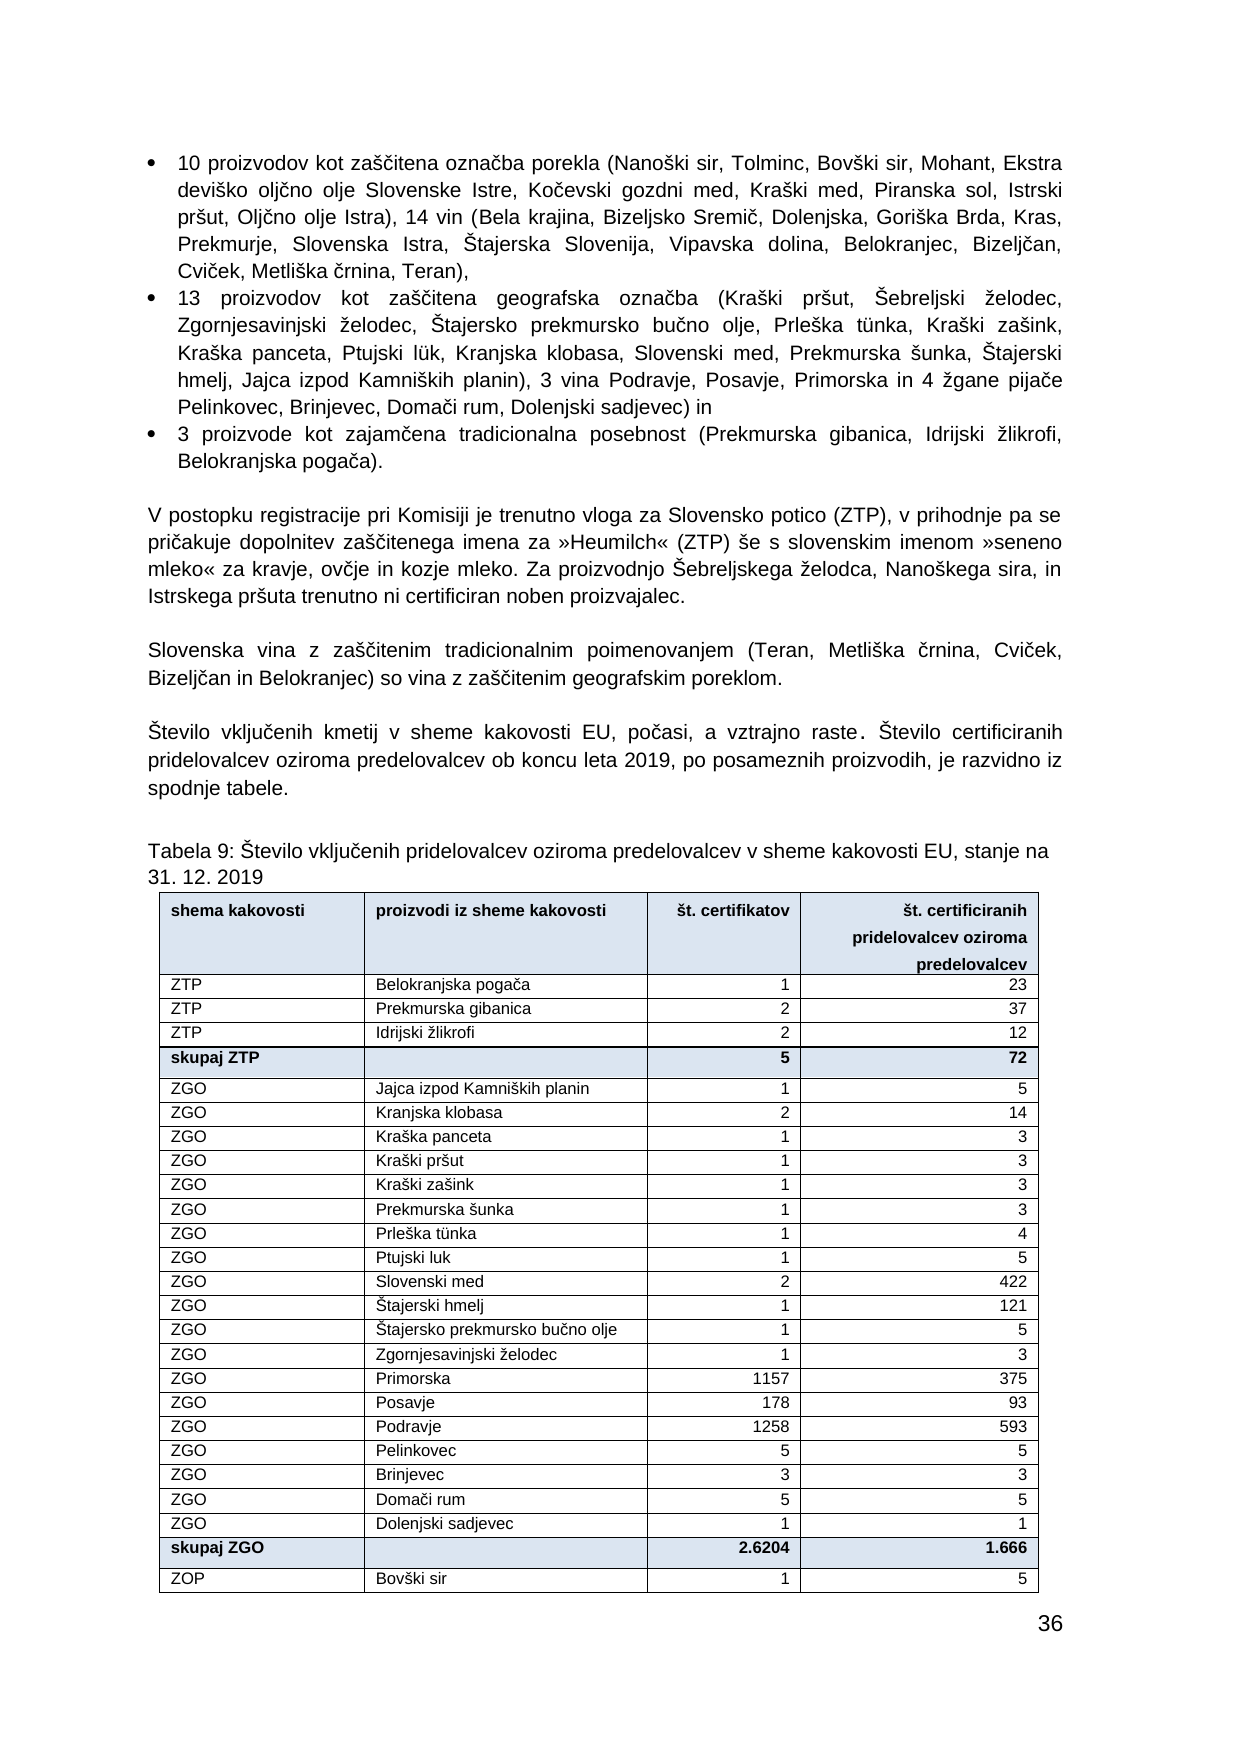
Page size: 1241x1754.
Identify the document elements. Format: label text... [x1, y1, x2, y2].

table_cell 3 [801, 1344, 1038, 1367]
table_cell ZGO [160, 1489, 364, 1512]
table_cell 593 [801, 1417, 1038, 1440]
table_cell 5 [801, 1441, 1038, 1464]
table_cell 178 [648, 1393, 800, 1416]
list 13 proizvodov kot zaščitena geografska označba (Kraški pršut, Šebreljski želodec, Zgornjesavinjski želodec, Štajersko prekmursko bučno olje, Prleška tünka, Kraški zašink, Kraška panceta, Ptujski lük, Kranjska klobasa, Slovenski med, Prekmurska šunka, Štajerski hmelj, Jajca izpod Kamniških planin), 3 vina Podravje, Posavje, Primorska in 4 žgane pijače Pelinkovec, Brinjevec, Domači rum, Dolenjski sadjevec) in [148, 283, 1063, 418]
table_cell 5 [648, 1048, 800, 1077]
table_cell 23 [801, 975, 1038, 998]
table_cell 422 [801, 1272, 1038, 1295]
table_cell Kraški pršut [365, 1151, 647, 1174]
table_cell 5 [801, 1248, 1038, 1271]
table_cell 375 [801, 1369, 1038, 1392]
table_cell 72 [801, 1048, 1038, 1077]
table_cell 1 [801, 1514, 1038, 1537]
table_cell ZGO [160, 1224, 364, 1247]
table_cell 3 [801, 1199, 1038, 1222]
table_cell 1 [648, 1127, 800, 1150]
table_cell Kraška panceta [365, 1127, 647, 1150]
text Število vključenih kmetij v sheme kakovosti EU, počasi, a vztrajno raste. Število certificiranih pridelovalcev oziroma predelovalcev ob koncu leta 2019, po posameznih proizvodih, je razvidno iz spodnje tabele. [148, 716, 1063, 799]
table_cell 1 [648, 1248, 800, 1271]
table_cell Primorska [365, 1369, 647, 1392]
table_cell 3 [801, 1175, 1038, 1198]
table_cell 5 [801, 1569, 1038, 1592]
table_cell 4 [801, 1224, 1038, 1247]
table_cell Brinjevec [365, 1465, 647, 1488]
table_cell Bovški sir [365, 1569, 647, 1592]
table_cell Belokranjska pogača [365, 975, 647, 998]
table_cell 1 [648, 1569, 800, 1592]
table_cell 1.666 [801, 1538, 1038, 1568]
table_cell Domači rum [365, 1489, 647, 1512]
table_cell 5 [648, 1489, 800, 1512]
table_cell 2 [648, 1272, 800, 1295]
table_cell 1 [648, 975, 800, 998]
table_cell 3 [801, 1127, 1038, 1150]
table_cell ZGO [160, 1103, 364, 1126]
table_cell 1 [648, 1344, 800, 1367]
table_cell 12 [801, 1023, 1038, 1046]
table_cell 1 [648, 1151, 800, 1174]
table_cell 3 [648, 1465, 800, 1488]
table_cell 5 [801, 1320, 1038, 1343]
table_cell 121 [801, 1296, 1038, 1319]
table_cell Podravje [365, 1417, 647, 1440]
table_cell ZGO [160, 1199, 364, 1222]
table_cell Štajersko prekmursko bučno olje [365, 1320, 647, 1343]
table_cell ZGO [160, 1272, 364, 1295]
table_cell 5 [801, 1079, 1038, 1102]
table_cell 3 [801, 1151, 1038, 1174]
table_cell Prekmurska šunka [365, 1199, 647, 1222]
table_cell ZGO [160, 1151, 364, 1174]
table_cell ZGO [160, 1079, 364, 1102]
table_cell Štajerski hmelj [365, 1296, 647, 1319]
table_cell 2 [648, 1103, 800, 1126]
table_cell 5 [648, 1441, 800, 1464]
table_cell ZGO [160, 1417, 364, 1440]
table_cell 1258 [648, 1417, 800, 1440]
table_header št. certifikatov [648, 893, 800, 974]
table_cell Posavje [365, 1393, 647, 1416]
table_cell 1157 [648, 1369, 800, 1392]
table_cell 1 [648, 1079, 800, 1102]
table_cell 2 [648, 999, 800, 1022]
table_cell Kraški zašink [365, 1175, 647, 1198]
table_cell ZTP [160, 975, 364, 998]
table_cell ZGO [160, 1127, 364, 1150]
table_cell ZGO [160, 1393, 364, 1416]
table_cell ZGO [160, 1514, 364, 1537]
table_cell skupaj ZGO [160, 1538, 364, 1568]
table_cell ZGO [160, 1465, 364, 1488]
table_cell Slovenski med [365, 1272, 647, 1295]
table_cell ZOP [160, 1569, 364, 1592]
table_cell 14 [801, 1103, 1038, 1126]
table_cell ZTP [160, 1023, 364, 1046]
table_cell 2.6204 [648, 1538, 800, 1568]
table_cell ZGO [160, 1441, 364, 1464]
table_cell ZTP [160, 999, 364, 1022]
list 3 proizvode kot zajamčena tradicionalna posebnost (Prekmurska gibanica, Idrijski žlikrofi, Belokranjska pogača). [148, 418, 1063, 473]
table_cell ZGO [160, 1296, 364, 1319]
table_cell Prekmurska gibanica [365, 999, 647, 1022]
table_header shema kakovosti [160, 893, 364, 974]
table_cell 5 [801, 1489, 1038, 1512]
table_cell ZGO [160, 1248, 364, 1271]
table_cell [365, 1048, 647, 1077]
table_cell Dolenjski sadjevec [365, 1514, 647, 1537]
text V postopku registracije pri Komisiji je trenutno vloga za Slovensko potico (ZTP), v prihodnje pa se pričakuje dopolnitev zaščitenega imena za »Heumilch« (ZTP) še s slovenskim imenom »seneno mleko« za kravje, ovčje in kozje mleko. Za proizvodnjo Šebreljskega želodca, Nanoškega sira, in Istrskega pršuta trenutno ni certificiran noben proizvajalec. [148, 500, 1063, 608]
table_cell 2 [648, 1023, 800, 1046]
table_cell skupaj ZTP [160, 1048, 364, 1077]
text Slovenska vina z zaščitenim tradicionalnim poimenovanjem (Teran, Metliška črnina, Cviček, Bizeljčan in Belokranjec) so vina z zaščitenim geografskim poreklom. [148, 635, 1063, 689]
text Tabela 9: Število vključenih pridelovalcev oziroma predelovalcev v sheme kakovosti EU, stanje na 31. 12. 2019 [148, 839, 1063, 889]
table_cell Idrijski žlikrofi [365, 1023, 647, 1046]
table_cell 1 [648, 1514, 800, 1537]
table_cell ZGO [160, 1320, 364, 1343]
table_header proizvodi iz sheme kakovosti [365, 893, 647, 974]
table_cell 1 [648, 1224, 800, 1247]
table_cell 1 [648, 1296, 800, 1319]
table_cell Prleška tünka [365, 1224, 647, 1247]
table_cell ZGO [160, 1344, 364, 1367]
table_header št. certificiranih pridelovalcev oziroma predelovalcev [801, 893, 1038, 974]
table_cell 1 [648, 1199, 800, 1222]
table_cell 93 [801, 1393, 1038, 1416]
table_cell Jajca izpod Kamniških planin [365, 1079, 647, 1102]
table_cell Ptujski luk [365, 1248, 647, 1271]
table_cell Zgornjesavinjski želodec [365, 1344, 647, 1367]
table_cell 37 [801, 999, 1038, 1022]
table_cell 3 [801, 1465, 1038, 1488]
table_cell [365, 1538, 647, 1568]
table_cell 1 [648, 1175, 800, 1198]
table_cell ZGO [160, 1175, 364, 1198]
table_cell Pelinkovec [365, 1441, 647, 1464]
table_cell 1 [648, 1320, 800, 1343]
list 10 proizvodov kot zaščitena označba porekla (Nanoški sir, Tolminc, Bovški sir, Mohant, Ekstra deviško oljčno olje Slovenske Istre, Kočevski gozdni med, Kraški med, Piranska sol, Istrski pršut, Oljčno olje Istra), 14 vin (Bela krajina, Bizeljsko Sremič, Dolenjska, Goriška Brda, Kras, Prekmurje, Slovenska Istra, Štajerska Slovenija, Vipavska dolina, Belokranjec, Bizeljčan, Cviček, Metliška črnina, Teran), [148, 148, 1063, 283]
table_cell ZGO [160, 1369, 364, 1392]
table_cell Kranjska klobasa [365, 1103, 647, 1126]
